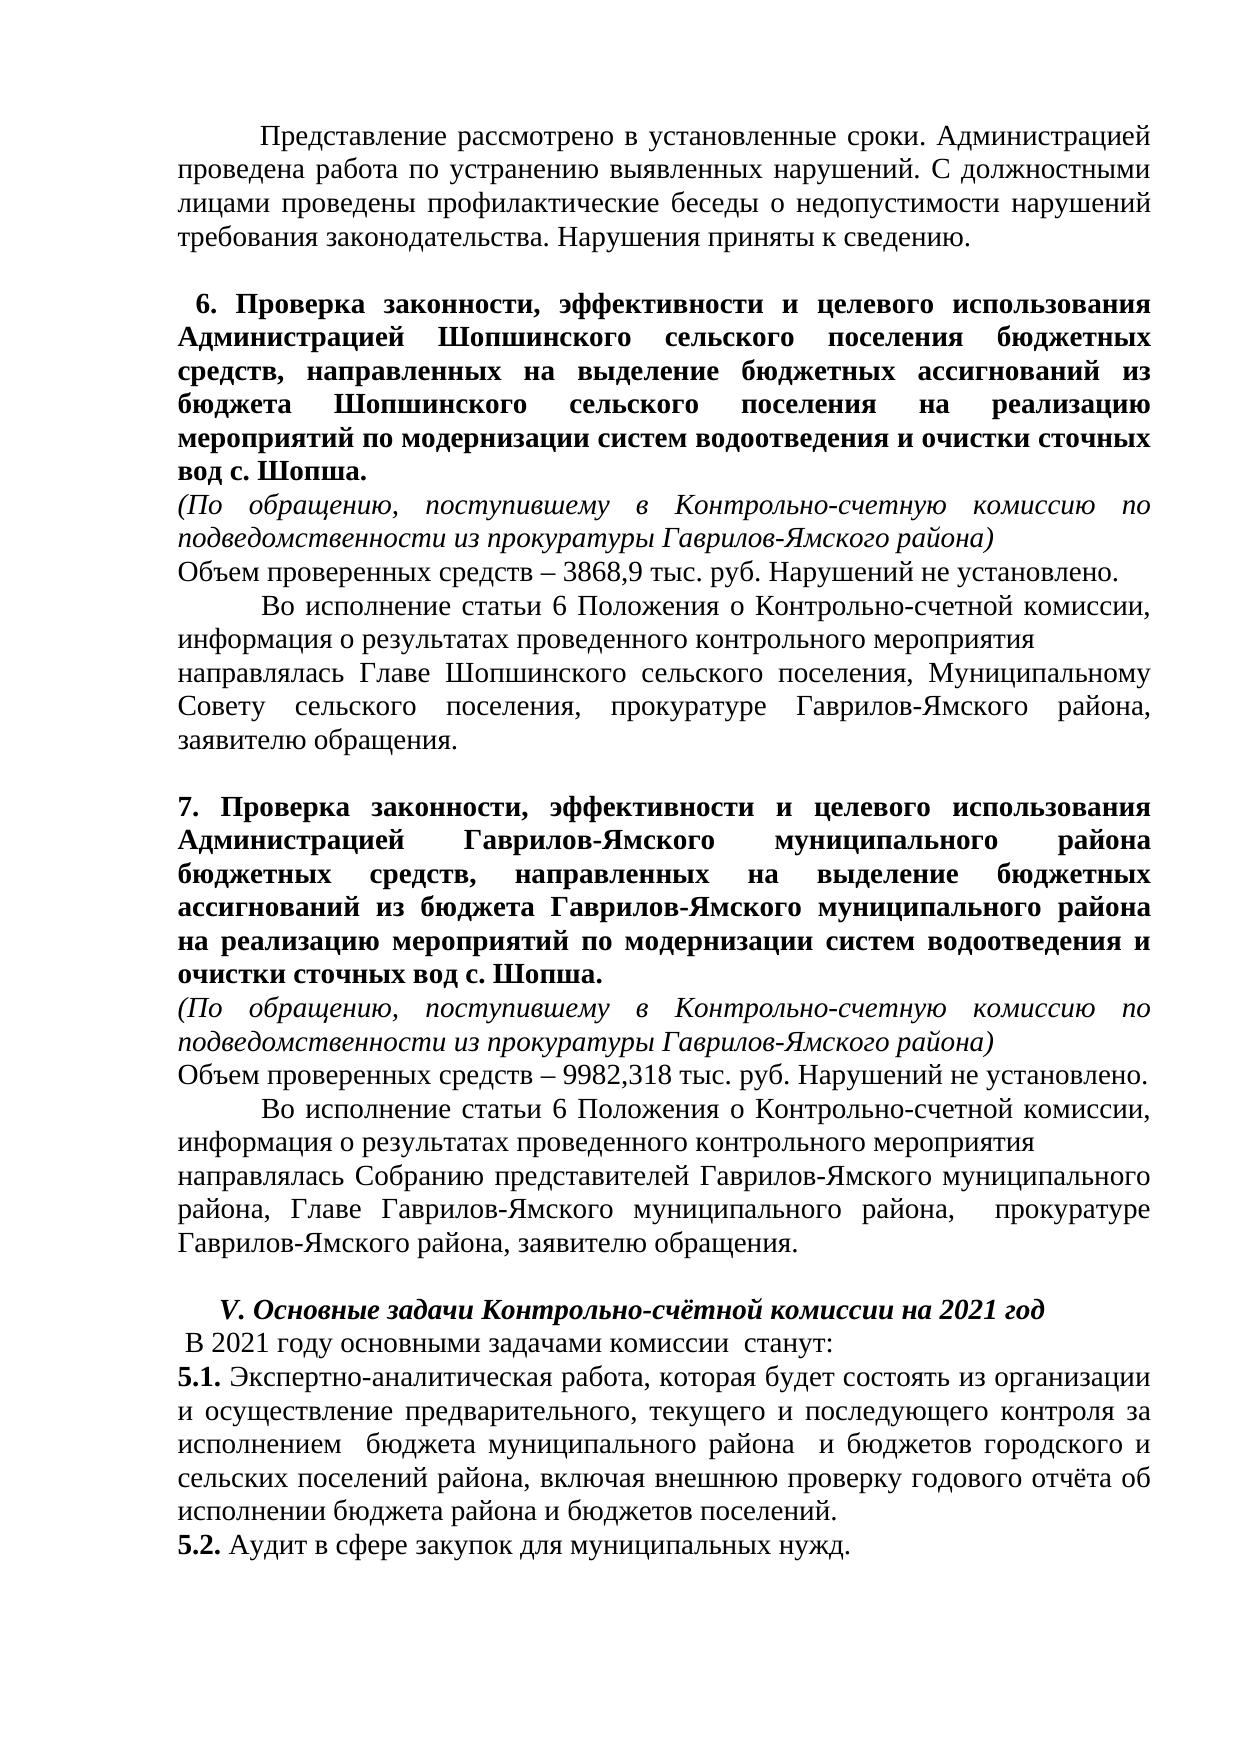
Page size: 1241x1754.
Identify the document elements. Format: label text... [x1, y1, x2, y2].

text Представление рассмотрено в установленные сроки. Администрацией проведена работа по устранению выявленных нарушений. С должностными лицами проведены профилактические беседы о недопустимости нарушений требования законодательства. Нарушения приняты к сведению. [177, 118, 1152, 252]
text Объем проверенных средств – 3868,9 тыс. руб. Нарушений не установлено. [177, 554, 1152, 588]
text V. Основные задачи Контрольно-счётной комиссии на 2021 год [177, 1292, 1152, 1326]
text 7. Проверка законности, эффективности и целевого использования Администрацией Гаврилов-Ямского муниципального района бюджетных средств, направленных на выделение бюджетных ассигнований из бюджета Гаврилов-Ямского муниципального района на реализацию мероприятий по модернизации систем водоотведения и очистки сточных вод с. Шопша. [177, 789, 1152, 990]
text (По обращению, поступившему в Контрольно-счетную комиссию по подведомственности из прокуратуры Гаврилов-Ямского района) [177, 990, 1152, 1057]
text Объем проверенных средств – 9982,318 тыс. руб. Нарушений не установлено. [177, 1057, 1152, 1091]
text (По обращению, поступившему в Контрольно-счетную комиссию по подведомственности из прокуратуры Гаврилов-Ямского района) [177, 487, 1152, 554]
text Во исполнение статьи 6 Положения о Контрольно-счетной комиссии, информация о результатах проведенного контрольного мероприятия [177, 1091, 1152, 1158]
text 5.2. Аудит в сфере закупок для муниципальных нужд. [177, 1527, 1152, 1560]
text Во исполнение статьи 6 Положения о Контрольно-счетной комиссии, информация о результатах проведенного контрольного мероприятия [177, 588, 1152, 655]
text направлялась Собранию представителей Гаврилов-Ямского муниципального района, Главе Гаврилов-Ямского муниципального района, прокуратуре Гаврилов-Ямского района, заявителю обращения. [177, 1158, 1152, 1258]
text направлялась Главе Шопшинского сельского поселения, Муниципальному Совету сельского поселения, прокуратуре Гаврилов-Ямского района, заявителю обращения. [177, 655, 1152, 755]
text 6. Проверка законности, эффективности и целевого использования Администрацией Шопшинского сельского поселения бюджетных средств, направленных на выделение бюджетных ассигнований из бюджета Шопшинского сельского поселения на реализацию мероприятий по модернизации систем водоотведения и очистки сточных вод с. Шопша. [177, 286, 1152, 487]
text В 2021 году основными задачами комиссии станут: [177, 1326, 1152, 1359]
text 5.1. Экспертно-аналитическая работа, которая будет состоять из организации и осуществление предварительного, текущего и последующего контроля за исполнением бюджета муниципального района и бюджетов городского и сельских поселений района, включая внешнюю проверку годового отчёта об исполнении бюджета района и бюджетов поселений. [177, 1359, 1152, 1527]
